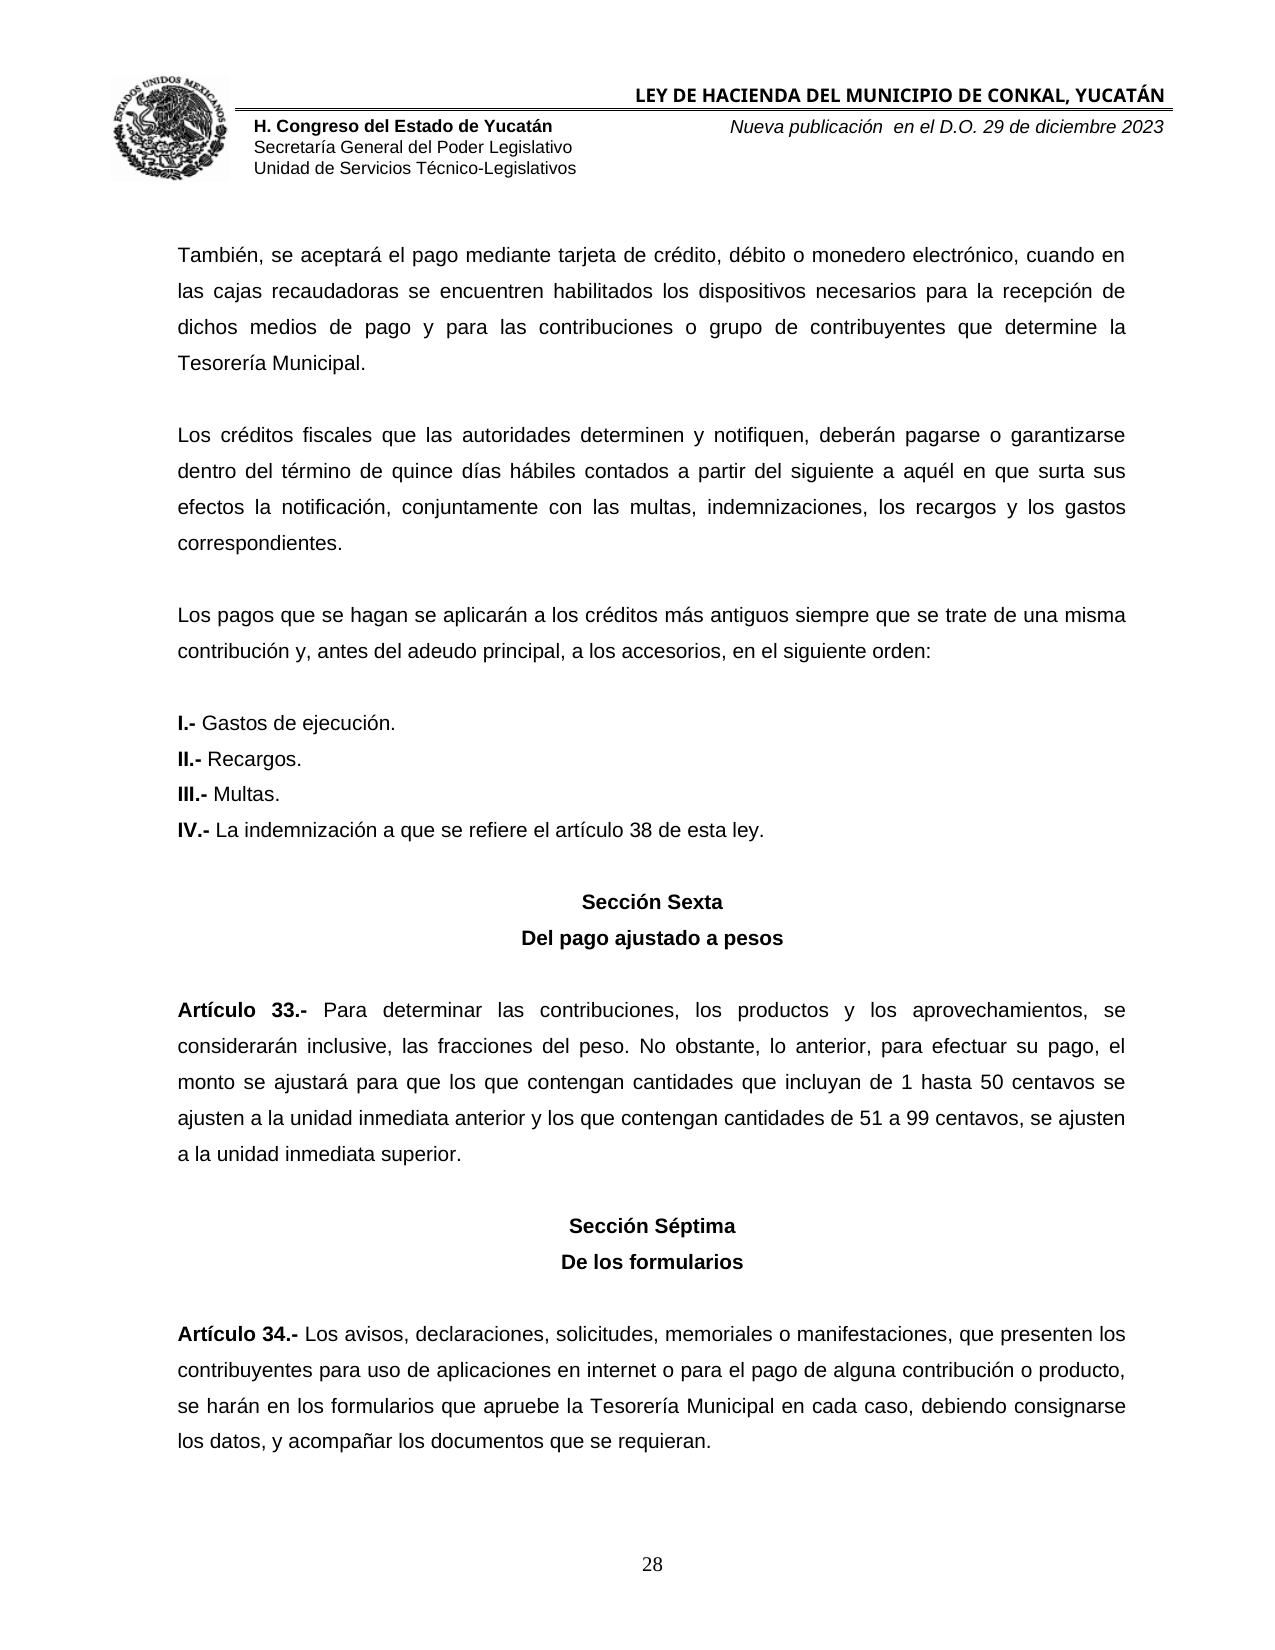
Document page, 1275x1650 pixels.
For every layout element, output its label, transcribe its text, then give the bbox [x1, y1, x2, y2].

text IV.- La indemnización a que se refiere el artículo 38 de esta ley. [177, 818, 1127, 842]
text Sección Séptima [177, 1214, 1127, 1238]
text II.- Recargos. [177, 746, 1127, 770]
text Sección Sexta [177, 890, 1127, 914]
text Artículo 34.- Los avisos, declaraciones, solicitudes, memoriales o manifestaciones, que presenten los contribuyentes para uso de aplicaciones en internet o para el pago de alguna contribución o producto, se harán en los formularios que apruebe la Tesorería Municipal en cada caso, debiendo consignarse los datos, y acompañar los documentos que se requieran. [177, 1322, 1127, 1453]
text Los créditos fiscales que las autoridades determinen y notifiquen, deberán pagarse o garantizarse dentro del término de quince días hábiles contados a partir del siguiente a aquél en que surta sus efectos la notificación, conjuntamente con las multas, indemnizaciones, los recargos y los gastos correspondientes. [177, 423, 1127, 555]
text De los formularios [177, 1249, 1127, 1309]
text Artículo 33.- Para determinar las contribuciones, los productos y los aprovechamientos, se considerarán inclusive, las fracciones del peso. No obstante, lo anterior, para efectuar su pago, el monto se ajustará para que los que contengan cantidades que incluyan de 1 hasta 50 centavos se ajusten a la unidad inmediata anterior y los que contengan cantidades de 51 a 99 centavos, se ajusten a la unidad inmediata superior. [177, 998, 1127, 1166]
text III.- Multas. [177, 782, 1127, 806]
text También, se aceptará el pago mediante tarjeta de crédito, débito o monedero electrónico, cuando en las cajas recaudadoras se encuentren habilitados los dispositivos necesarios para la recepción de dichos medios de pago y para las contribuciones o grupo de contribuyentes que determine la Tesorería Municipal. [177, 243, 1127, 375]
text Del pago ajustado a pesos [177, 926, 1127, 986]
text Los pagos que se hagan se aplicarán a los créditos más antiguos siempre que se trate de una misma contribución y, antes del adeudo principal, a los accesorios, en el siguiente orden: [177, 603, 1127, 662]
text I.- Gastos de ejecución. [177, 710, 1127, 734]
